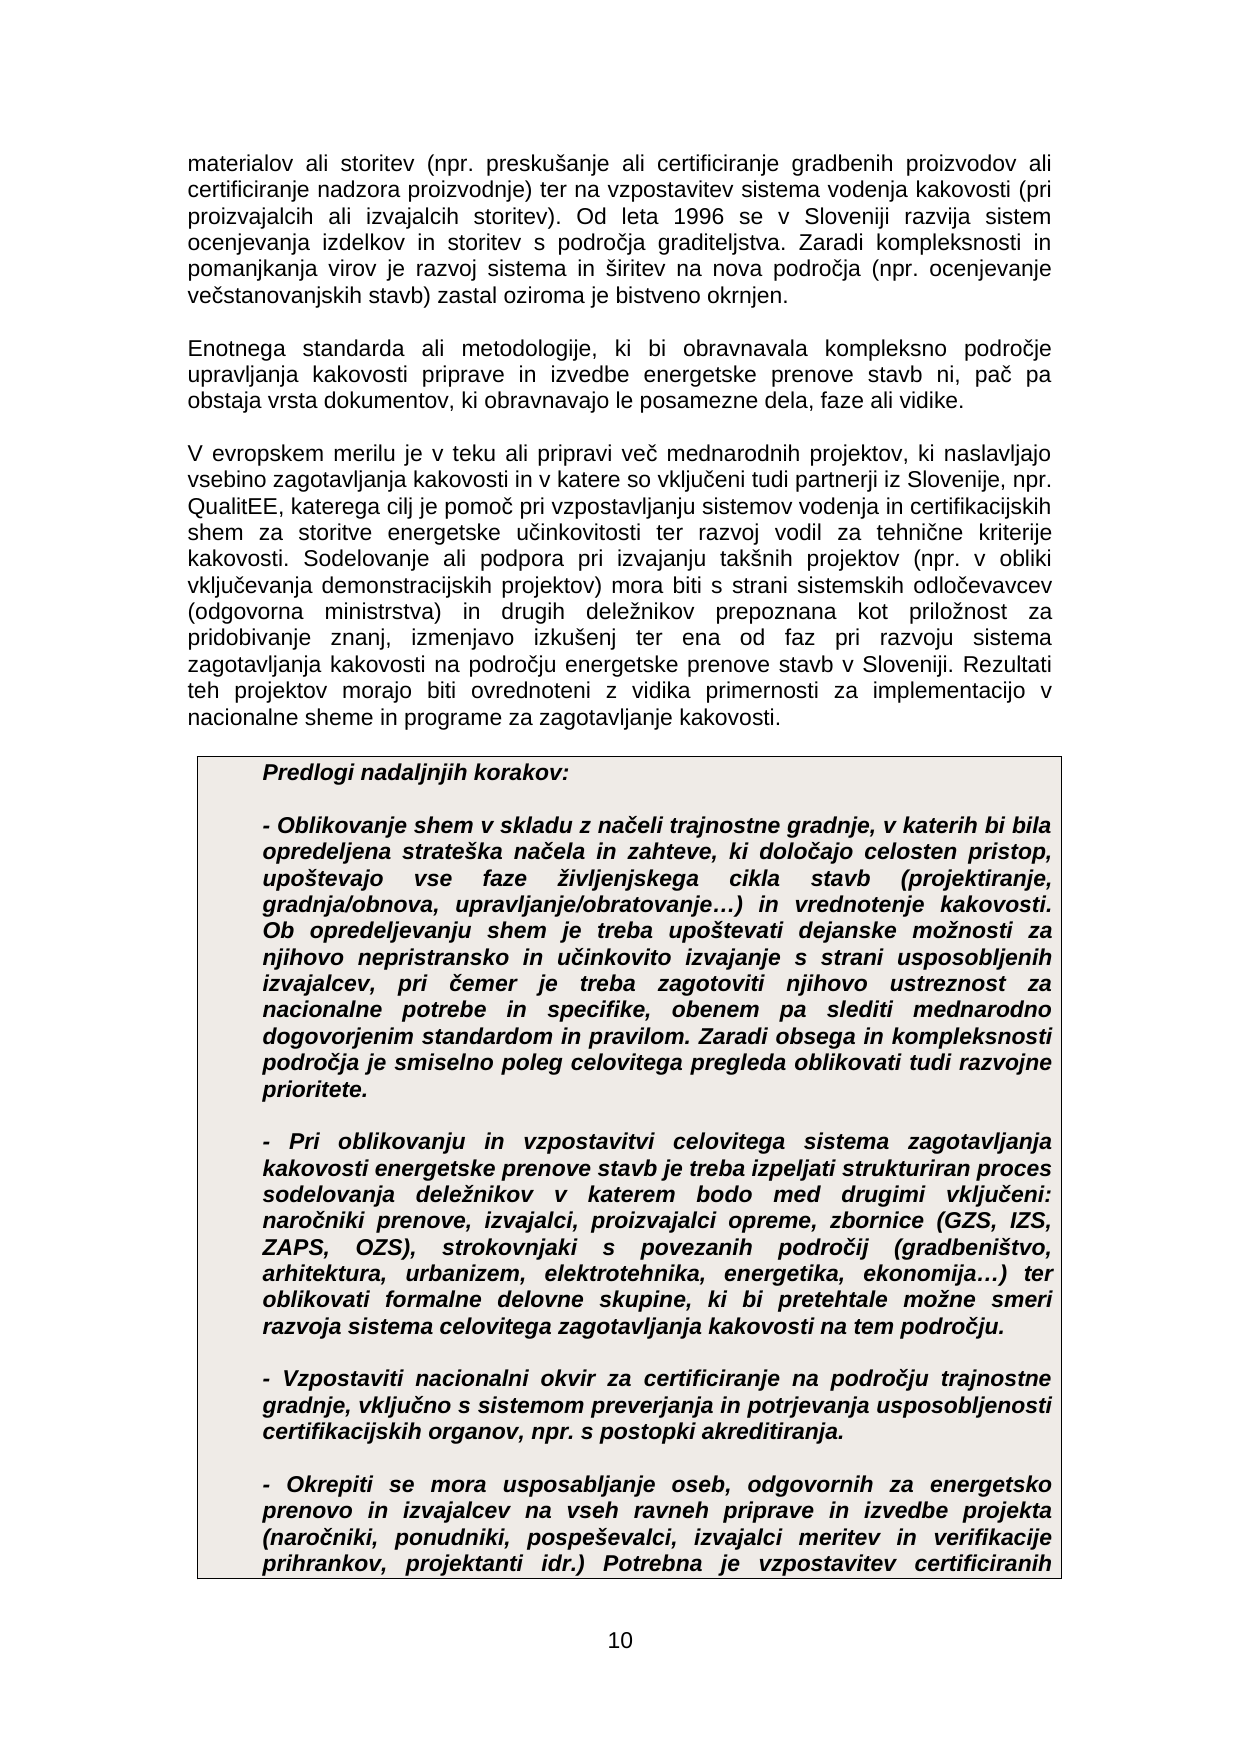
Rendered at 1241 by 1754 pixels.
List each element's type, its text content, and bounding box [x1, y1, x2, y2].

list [198, 1468, 1061, 1578]
list - Oblikovanje shem v skladu z načeli trajnostne gradnje, v katerih bi bila opredeljena strateška načela in zahteve, ki določajo celosten pristop, upoštevajo vse faze življenjskega cikla stavb (projektiranje, gradnja/obnova, upravljanje/obratovanje…) in vrednotenje kakovosti. Ob opredeljevanju shem je treba upoštevati dejanske možnosti za njihovo nepristransko in učinkovito izvajanje s strani usposobljenih izvajalcev, pri čemer je treba zagotoviti njihovo ustreznost za nacionalne potrebe in specifike, obenem pa slediti mednarodno dogovorjenim standardom in pravilom. Zaradi obsega in kompleksnosti področja je smiselno poleg celovitega pregleda oblikovati tudi razvojne prioritete. [198, 809, 1061, 1099]
text V evropskem merilu je v teku ali pripravi več mednarodnih projektov, ki naslavljajo vsebino zagotavljanja kakovosti in v katere so vključeni tudi partnerji iz Slovenije, npr. QualitEE, katerega cilj je pomoč pri vzpostavljanju sistemov vodenja in certifikacijskih shem za storitve energetske učinkovitosti ter razvoj vodil za tehnične kriterije kakovosti. Sodelovanje ali podpora pri izvajanju takšnih projektov (npr. v obliki vključevanja demonstracijskih projektov) mora biti s strani sistemskih odločevavcev (odgovorna ministrstva) in drugih deležnikov prepoznana kot priložnost za pridobivanje znanj, izmenjavo izkušenj ter ena od faz pri razvoju sistema zagotavljanja kakovosti na področju energetske prenove stavb v Sloveniji. Rezultati teh projektov morajo biti ovrednoteni z vidika primernosti za implementacijo v nacionalne sheme in programe za zagotavljanje kakovosti. [187, 440, 1053, 730]
list Predlogi nadaljnjih korakov: [198, 757, 1061, 782]
list - Pri oblikovanju in vzpostavitvi celovitega sistema zagotavljanja kakovosti energetske prenove stavb je treba izpeljati strukturiran proces sodelovanja deležnikov v katerem bodo med drugimi vključeni: naročniki prenove, izvajalci, proizvajalci opreme, zbornice (GZS, IZS, ZAPS, OZS), strokovnjaki s povezanih področij (gradbeništvo, arhitektura, urbanizem, elektrotehnika, energetika, ekonomija…) ter oblikovati formalne delovne skupine, ki bi pretehtale možne smeri razvoja sistema celovitega zagotavljanja kakovosti na tem področju. [198, 1125, 1061, 1336]
text Enotnega standarda ali metodologije, ki bi obravnavala kompleksno področje upravljanja kakovosti priprave in izvedbe energetske prenove stavb ni, pač pa obstaja vrsta dokumentov, ki obravnavajo le posamezne dela, faze ali vidike. [187, 334, 1053, 413]
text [187, 150, 1053, 308]
list - Vzpostaviti nacionalni okvir za certificiranje na področju trajnostne gradnje, vključno s sistemom preverjanja in potrjevanja usposobljenosti certifikacijskih organov, npr. s postopki akreditiranja. [198, 1362, 1061, 1441]
